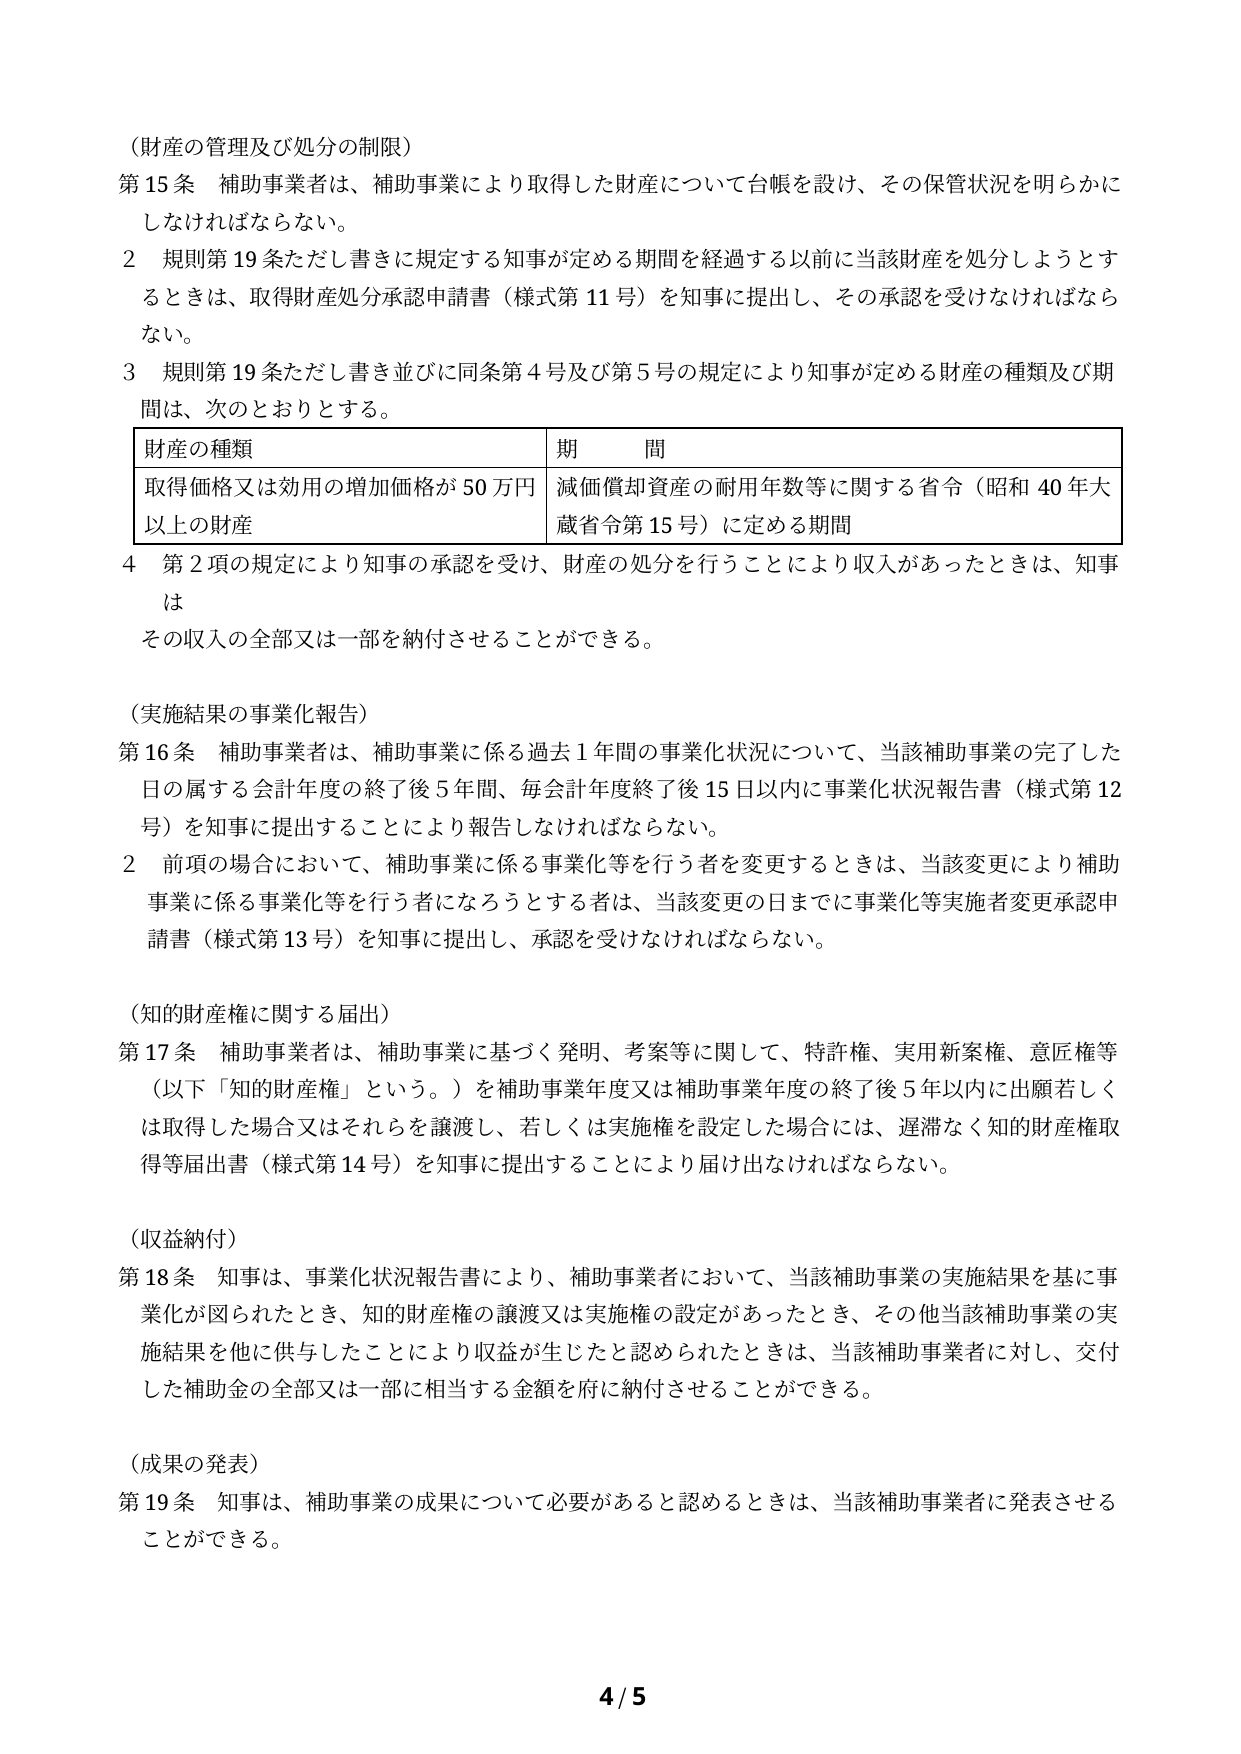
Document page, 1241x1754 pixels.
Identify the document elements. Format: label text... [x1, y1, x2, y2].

table_header 財産の種類 [135, 429, 546, 467]
text （収益納付） [118, 1220, 1122, 1257]
text 第18条 知事は、事業化状況報告書により、補助事業者において、当該補助事業の実施結果を基に事業化が図られたとき、知的財産権の譲渡又は実施権の設定があったとき、その他当該補助事業の実施結果を他に供与したことにより収益が生じたと認められたときは、当該補助事業者に対し、交付した補助金の全部又は一部に相当する金額を府に納付させることができる。 [118, 1257, 1122, 1407]
text 第15条 補助事業者は、補助事業により取得した財産について台帳を設け、その保管状況を明らかにしなければならない。 [118, 164, 1122, 239]
text 間は、次のとおりとする。 [140, 389, 1122, 427]
text その収入の全部又は一部を納付させることができる。 [118, 620, 1122, 657]
text ２ 前項の場合において、補助事業に係る事業化等を行う者を変更するときは、当該変更により補助事業に係る事業化等を行う者になろうとする者は、当該変更の日までに事業化等実施者変更承認申請書（様式第13号）を知事に提出し、承認を受けなければならない。 [118, 845, 1122, 957]
text （知的財産権に関する届出） [118, 995, 1122, 1032]
text （実施結果の事業化報告） [118, 695, 1122, 732]
table_cell 取得価格又は効用の増加価格が50万円以上の財産 [135, 468, 546, 543]
text 第19条 知事は、補助事業の成果について必要があると認めるときは、当該補助事業者に発表させることができる。 [118, 1482, 1122, 1557]
text ３ 規則第19条ただし書き並びに同条第４号及び第５号の規定により知事が定める財産の種類及び期 [118, 352, 1122, 389]
table_cell 減価償却資産の耐用年数等に関する省令（昭和40年大蔵省令第15号）に定める期間 [547, 468, 1121, 543]
text 第17条 補助事業者は、補助事業に基づく発明、考案等に関して、特許権、実用新案権、意匠権等（以下「知的財産権」という。）を補助事業年度又は補助事業年度の終了後５年以内に出願若しくは取得した場合又はそれらを譲渡し、若しくは実施権を設定した場合には、遅滞なく知的財産権取得等届出書（様式第14号）を知事に提出することにより届け出なければならない。 [118, 1032, 1122, 1182]
text ４ 第２項の規定により知事の承認を受け、財産の処分を行うことにより収入があったときは、知事は [118, 545, 1122, 620]
text （財産の管理及び処分の制限） [118, 127, 1122, 164]
text 第16条 補助事業者は、補助事業に係る過去１年間の事業化状況について、当該補助事業の完了した日の属する会計年度の終了後５年間、毎会計年度終了後15日以内に事業化状況報告書（様式第12号）を知事に提出することにより報告しなければならない。 [118, 732, 1122, 845]
table_header 期 間 [547, 429, 1121, 467]
text （成果の発表） [118, 1445, 1122, 1482]
text ２ 規則第19条ただし書きに規定する知事が定める期間を経過する以前に当該財産を処分しようとするときは、取得財産処分承認申請書（様式第11号）を知事に提出し、その承認を受けなければならない。 [118, 239, 1122, 352]
